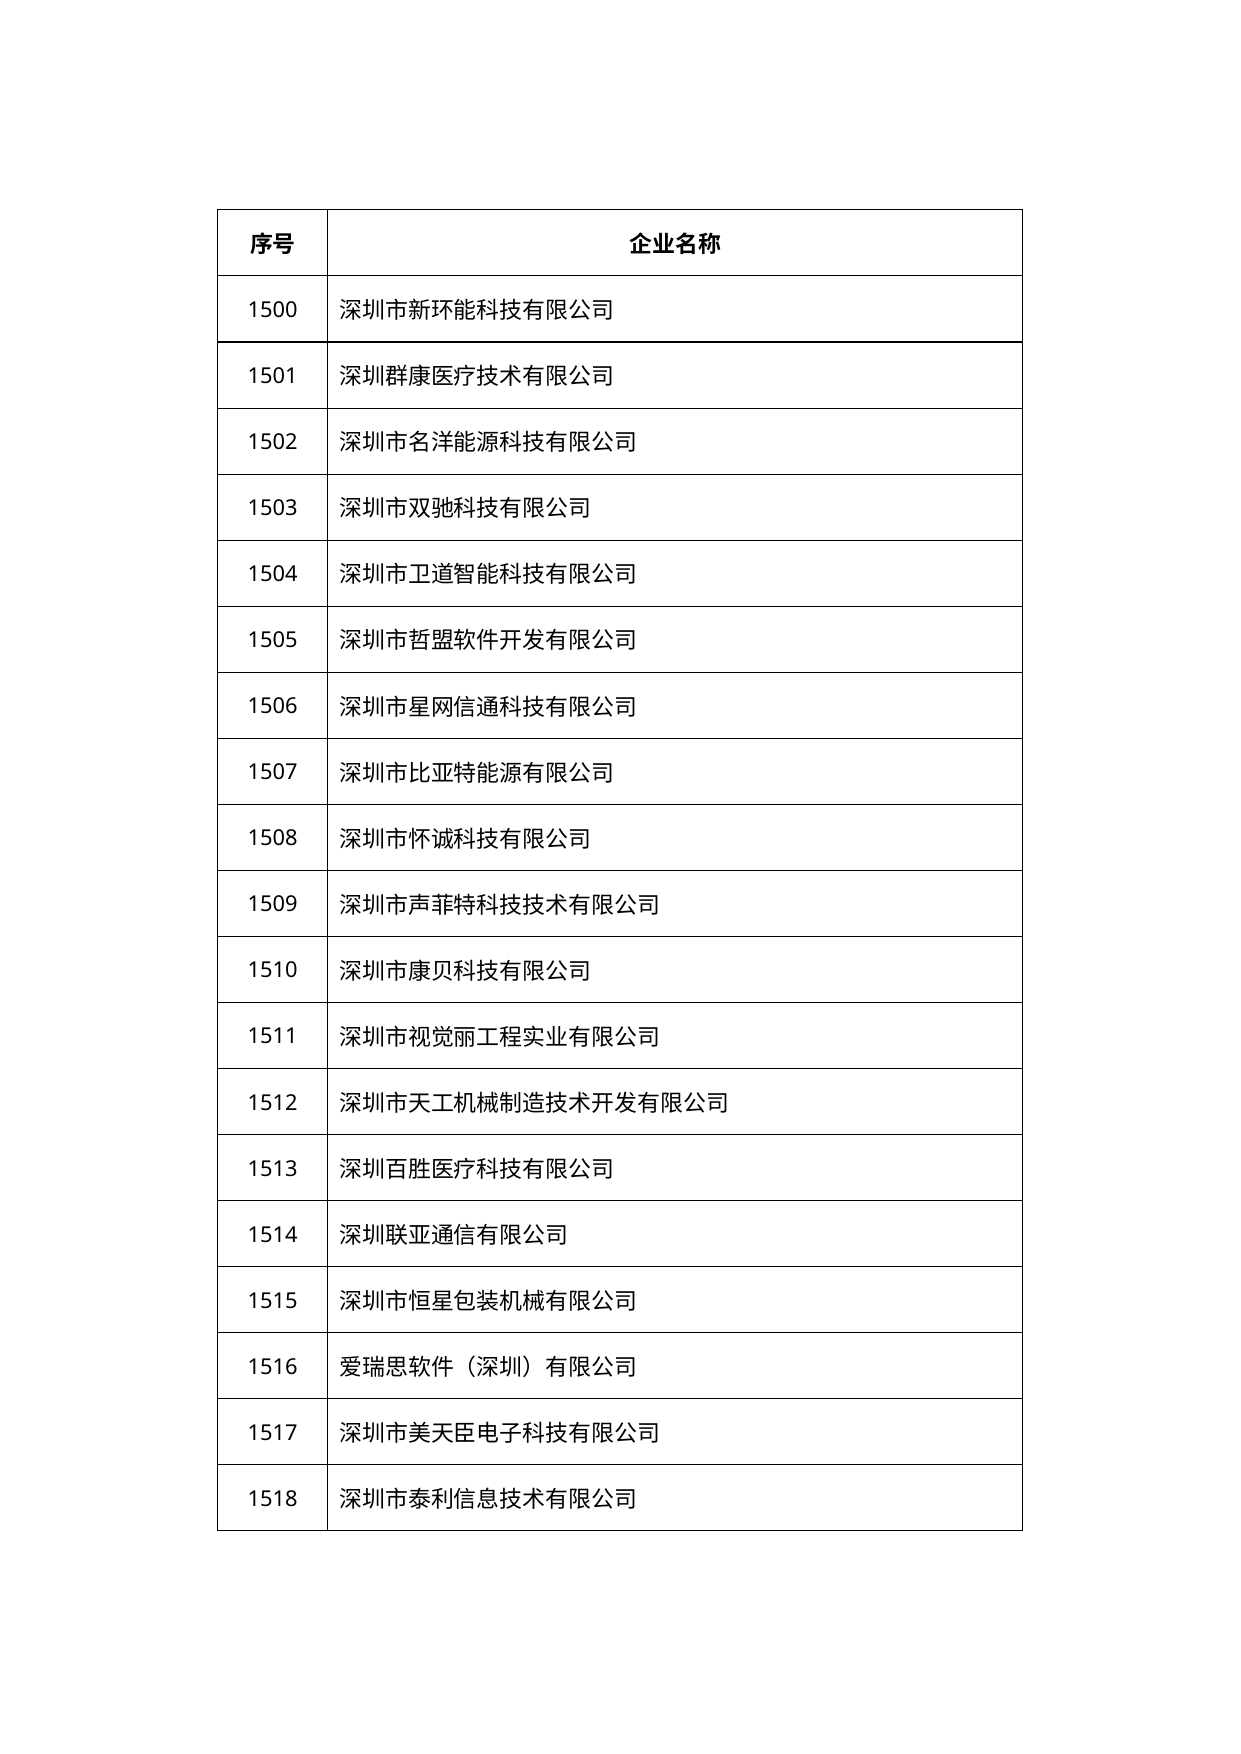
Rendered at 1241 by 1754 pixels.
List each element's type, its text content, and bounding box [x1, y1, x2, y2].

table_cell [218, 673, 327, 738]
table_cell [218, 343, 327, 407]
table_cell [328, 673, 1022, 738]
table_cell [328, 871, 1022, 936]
table_header 企业名称 [328, 210, 1022, 275]
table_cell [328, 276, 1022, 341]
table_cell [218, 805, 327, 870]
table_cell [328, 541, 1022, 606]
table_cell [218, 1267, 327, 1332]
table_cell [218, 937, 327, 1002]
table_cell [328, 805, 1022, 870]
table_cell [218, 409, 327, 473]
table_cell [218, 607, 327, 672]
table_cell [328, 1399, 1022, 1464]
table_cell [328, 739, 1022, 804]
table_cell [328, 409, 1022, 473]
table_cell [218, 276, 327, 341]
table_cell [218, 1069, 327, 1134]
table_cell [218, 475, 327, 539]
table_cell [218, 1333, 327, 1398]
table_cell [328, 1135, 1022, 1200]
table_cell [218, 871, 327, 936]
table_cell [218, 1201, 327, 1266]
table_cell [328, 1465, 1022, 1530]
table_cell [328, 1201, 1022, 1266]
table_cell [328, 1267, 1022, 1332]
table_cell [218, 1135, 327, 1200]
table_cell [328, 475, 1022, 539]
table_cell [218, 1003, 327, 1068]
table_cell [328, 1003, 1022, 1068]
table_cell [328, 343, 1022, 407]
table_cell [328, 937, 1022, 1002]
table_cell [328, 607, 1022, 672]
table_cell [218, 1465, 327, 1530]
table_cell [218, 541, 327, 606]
table_header 序号 [218, 210, 327, 275]
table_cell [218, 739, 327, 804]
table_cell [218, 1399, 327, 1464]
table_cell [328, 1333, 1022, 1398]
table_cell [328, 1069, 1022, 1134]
